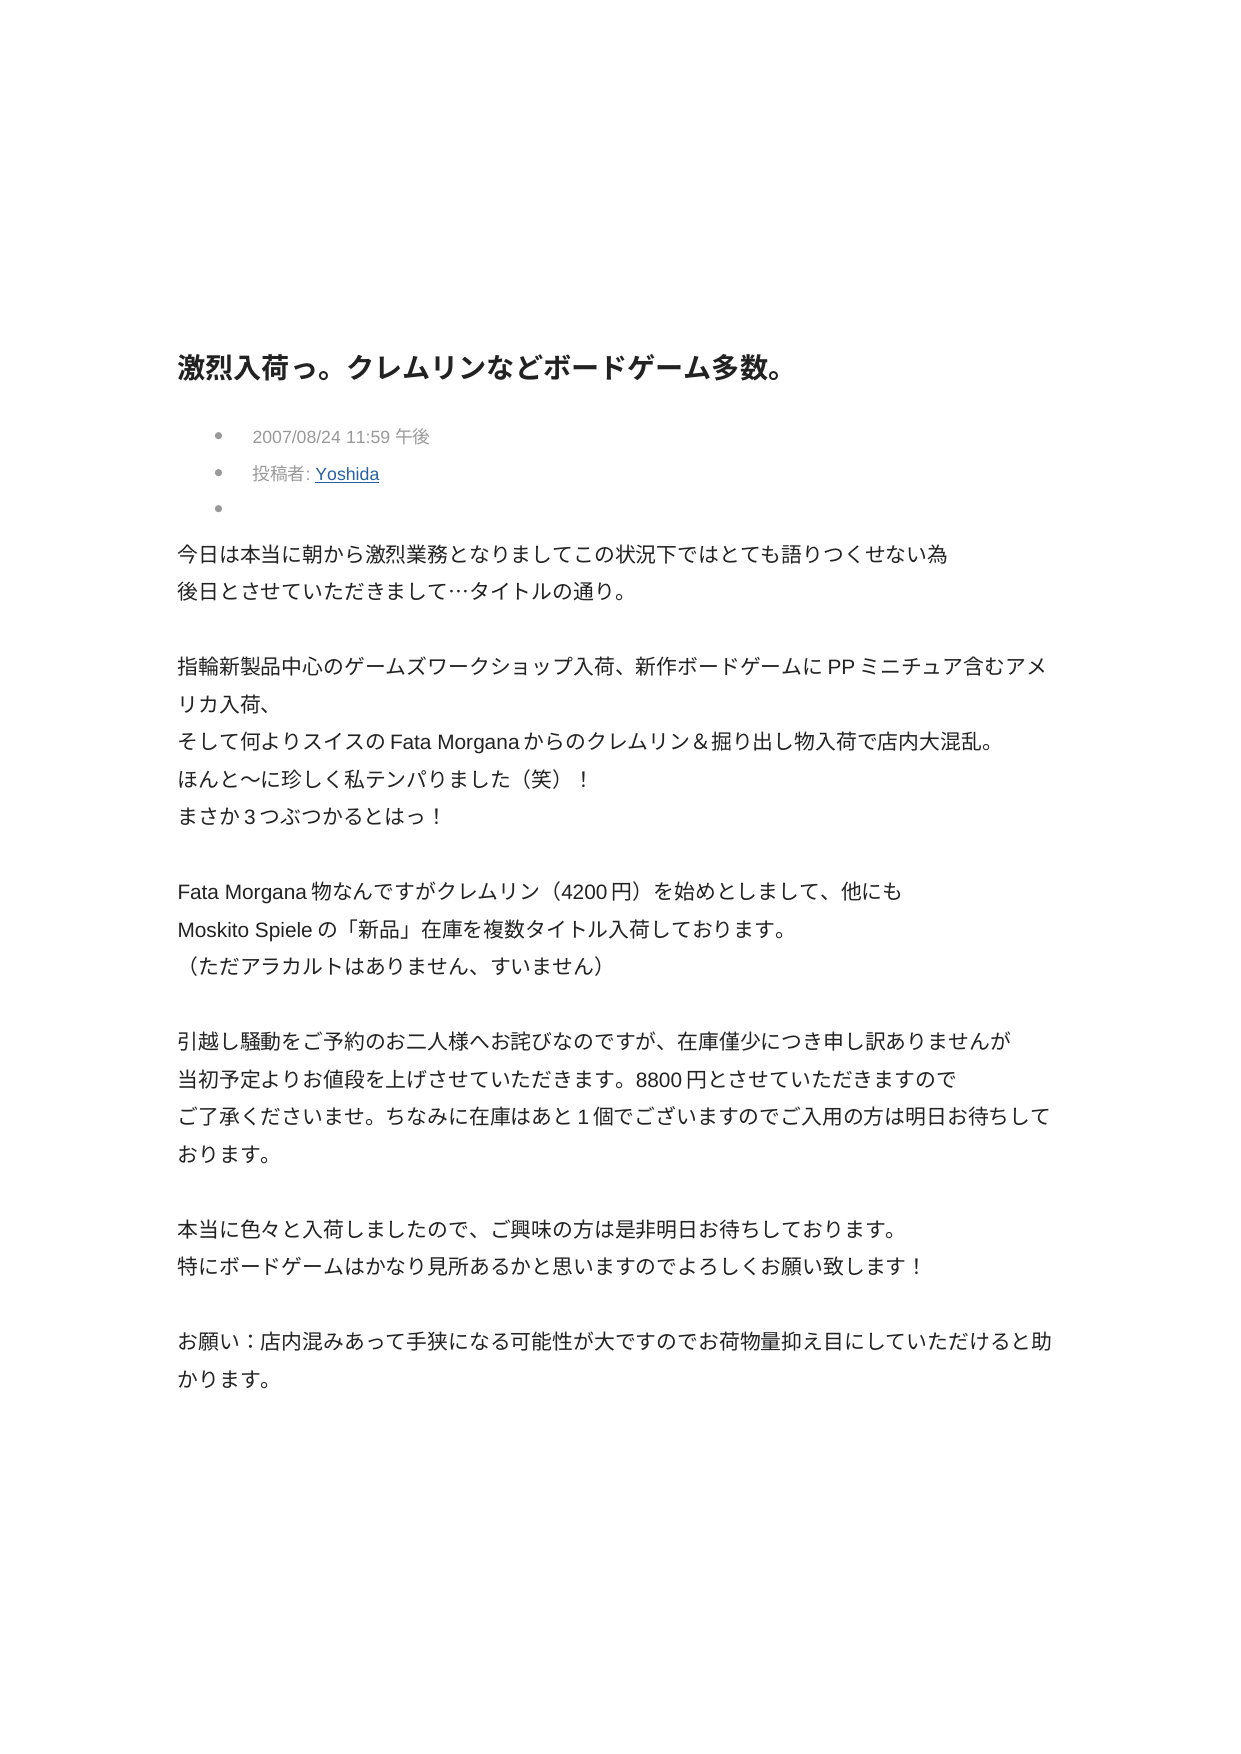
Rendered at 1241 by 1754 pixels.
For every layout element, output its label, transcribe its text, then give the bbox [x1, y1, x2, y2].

text 今日は本当に朝から激烈業務となりましてこの状況下ではとても語りつくせない為 後日とさせていただきまして…タイトルの通り。 指輪新製品中心のゲームズワークショップ入荷、新作ボードゲームにPPミニチュア含むアメリカ入荷、 そして何よりスイスのFata Morganaからのクレムリン＆掘り出し物入荷で店内大混乱。 ほんと～に珍しく私テンパりました（笑）！ まさか3つぶつかるとはっ！ Fata Morgana物なんですがクレムリン（4200円）を始めとしまして、他にも Moskito Spieleの「新品」在庫を複数タイトル入荷しております。 （ただアラカルトはありません、すいません） 引越し騒動をご予約のお二人様へお詫びなのですが、在庫僅少につき申し訳ありませんが 当初予定よりお値段を上げさせていただきます。8800円とさせていただきますので ご了承くださいませ。ちなみに在庫はあと1個でございますのでご入用の方は明日お待ちしております。 本当に色々と入荷しましたので、ご興味の方は是非明日お待ちしております。 特にボードゲームはかなり見所あるかと思いますのでよろしくお願い致します！ お願い：店内混みあって手狭になる可能性が大ですのでお荷物量抑え目にしていただけると助かります。 [177, 534, 1063, 1397]
list 投稿者: Yoshida [215, 454, 1063, 492]
text 激烈入荷っ。クレムリンなどボードゲーム多数。 [177, 329, 1063, 404]
list 2007/08/24 11:59 午後 [215, 417, 1063, 454]
